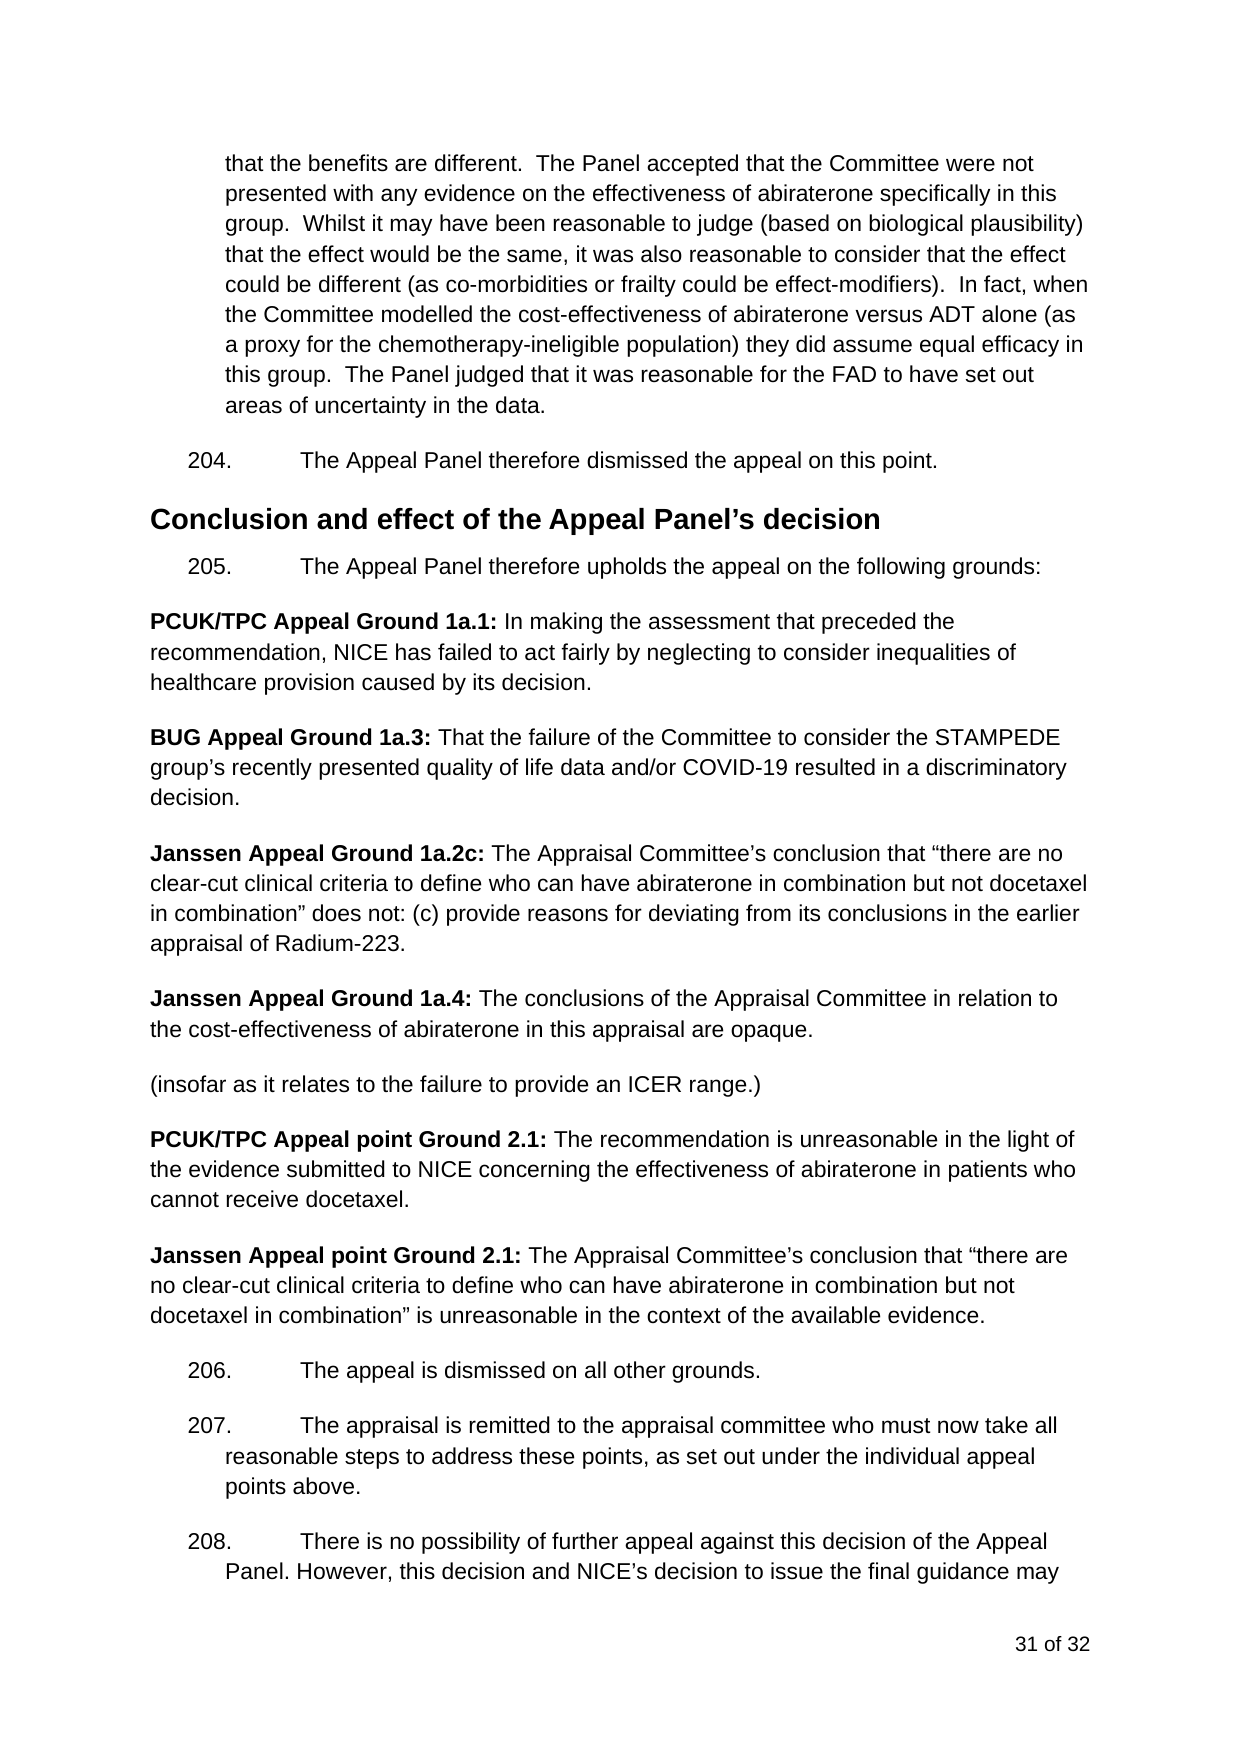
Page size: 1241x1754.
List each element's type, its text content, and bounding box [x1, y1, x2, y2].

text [187, 150, 1090, 418]
text Janssen Appeal Ground 1a.2c: The Appraisal Committee’s conclusion that “there are no clear-cut clinical criteria to define who can have abiraterone in combination but not docetaxel in combination” does not: (c) provide reasons for deviating from its conclusions in the earlier appraisal of Radium-223. [150, 839, 1090, 957]
text The appeal is dismissed on all other grounds. [187, 1357, 1090, 1384]
text Janssen Appeal point Ground 2.1: The Appraisal Committee’s conclusion that “there are no clear-cut clinical criteria to define who can have abiraterone in combination but not docetaxel in combination” is unreasonable in the context of the available evidence. [150, 1242, 1090, 1328]
text Janssen Appeal Ground 1a.4: The conclusions of the Appraisal Committee in relation to the cost-effectiveness of abiraterone in this appraisal are opaque. [150, 985, 1090, 1042]
text PCUK/TPC Appeal Ground 1a.1: In making the assessment that preceded the recommendation, NICE has failed to act fairly by neglecting to consider inequalities of healthcare provision caused by its decision. [150, 608, 1090, 695]
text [187, 1528, 1090, 1585]
text The appraisal is remitted to the appraisal committee who must now take all reasonable steps to address these points, as set out under the individual appeal points above. [187, 1412, 1090, 1499]
text PCUK/TPC Appeal point Ground 2.1: The recommendation is unreasonable in the light of the evidence submitted to NICE concerning the effectiveness of abiraterone in patients who cannot receive docetaxel. [150, 1126, 1090, 1213]
text (insofar as it relates to the failure to provide an ICER range.) [150, 1071, 1090, 1097]
text BUG Appeal Ground 1a.3: That the failure of the Committee to consider the STAMPEDE group’s recently presented quality of life data and/or COVID-19 resulted in a discriminatory decision. [150, 724, 1090, 811]
text The Appeal Panel therefore upholds the appeal on the following grounds: [187, 553, 1090, 579]
text The Appeal Panel therefore dismissed the appeal on this point. [187, 447, 1090, 473]
subtitle Conclusion and effect of the Appeal Panel’s decision [150, 502, 1090, 536]
